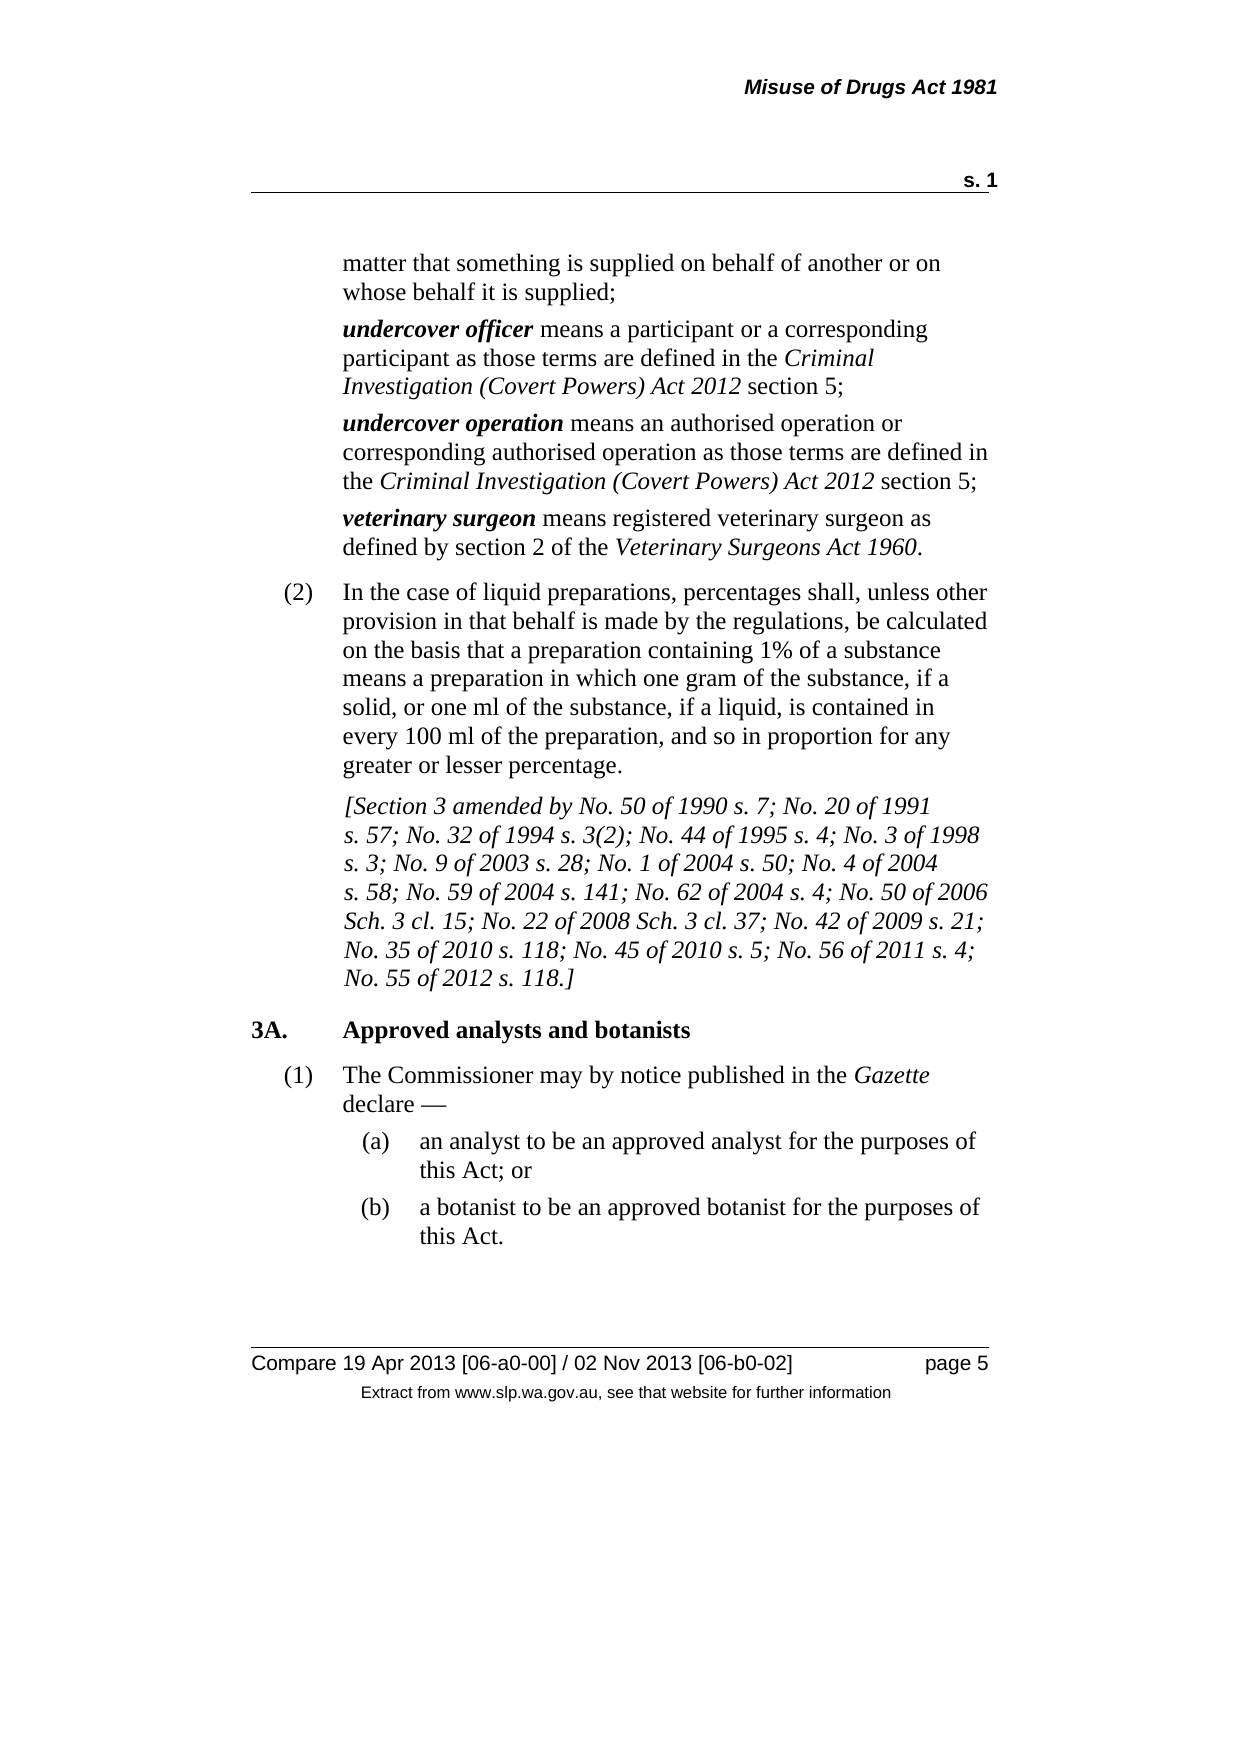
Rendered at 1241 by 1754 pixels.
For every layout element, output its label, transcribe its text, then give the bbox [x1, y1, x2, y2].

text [251, 248, 989, 306]
text undercover officer means a participant or a corresponding participant as those terms are defined in the Criminal Investigation (Covert Powers) Act 2012 section 5; [251, 314, 989, 400]
text (a) an analyst to be an approved analyst for the purposes of this Act; or [251, 1126, 989, 1184]
text (2) In the case of liquid preparations, percentages shall, unless other provision in that behalf is made by the regulations, be calculated on the basis that a preparation containing 1% of a substance means a preparation in which one gram of the substance, if a solid, or one ml of the substance, if a liquid, is contained in every 100 ml of the preparation, and so in proportion for any greater or lesser percentage. [251, 577, 989, 778]
text veterinary surgeon means registered veterinary surgeon as defined by section 2 of the Veterinary Surgeons Act 1960. [251, 503, 989, 561]
text (1) The Commissioner may by notice published in the Gazette declare — [251, 1061, 989, 1118]
text (b) a botanist to be an approved botanist for the purposes of this Act. [251, 1192, 989, 1250]
text undercover operation means an authorised operation or corresponding authorised operation as those terms are defined in the Criminal Investigation (Covert Powers) Act 2012 section 5; [251, 408, 989, 495]
text [Section 3 amended by No. 50 of 1990 s. 7; No. 20 of 1991 s. 57; No. 32 of 1994 s. 3(2); No. 44 of 1995 s. 4; No. 3 of 1998 s. 3; No. 9 of 2003 s. 28; No. 1 of 2004 s. 50; No. 4 of 2004 s. 58; No. 59 of 2004 s. 141; No. 62 of 2004 s. 4; No. 50 of 2006 Sch. 3 cl. 15; No. 22 of 2008 Sch. 3 cl. 37; No. 42 of 2009 s. 21; No. 35 of 2010 s. 118; No. 45 of 2010 s. 5; No. 56 of 2011 s. 4; No. 55 of 2012 s. 118.] [251, 791, 989, 992]
subtitle 3A. Approved analysts and botanists [251, 1015, 989, 1044]
